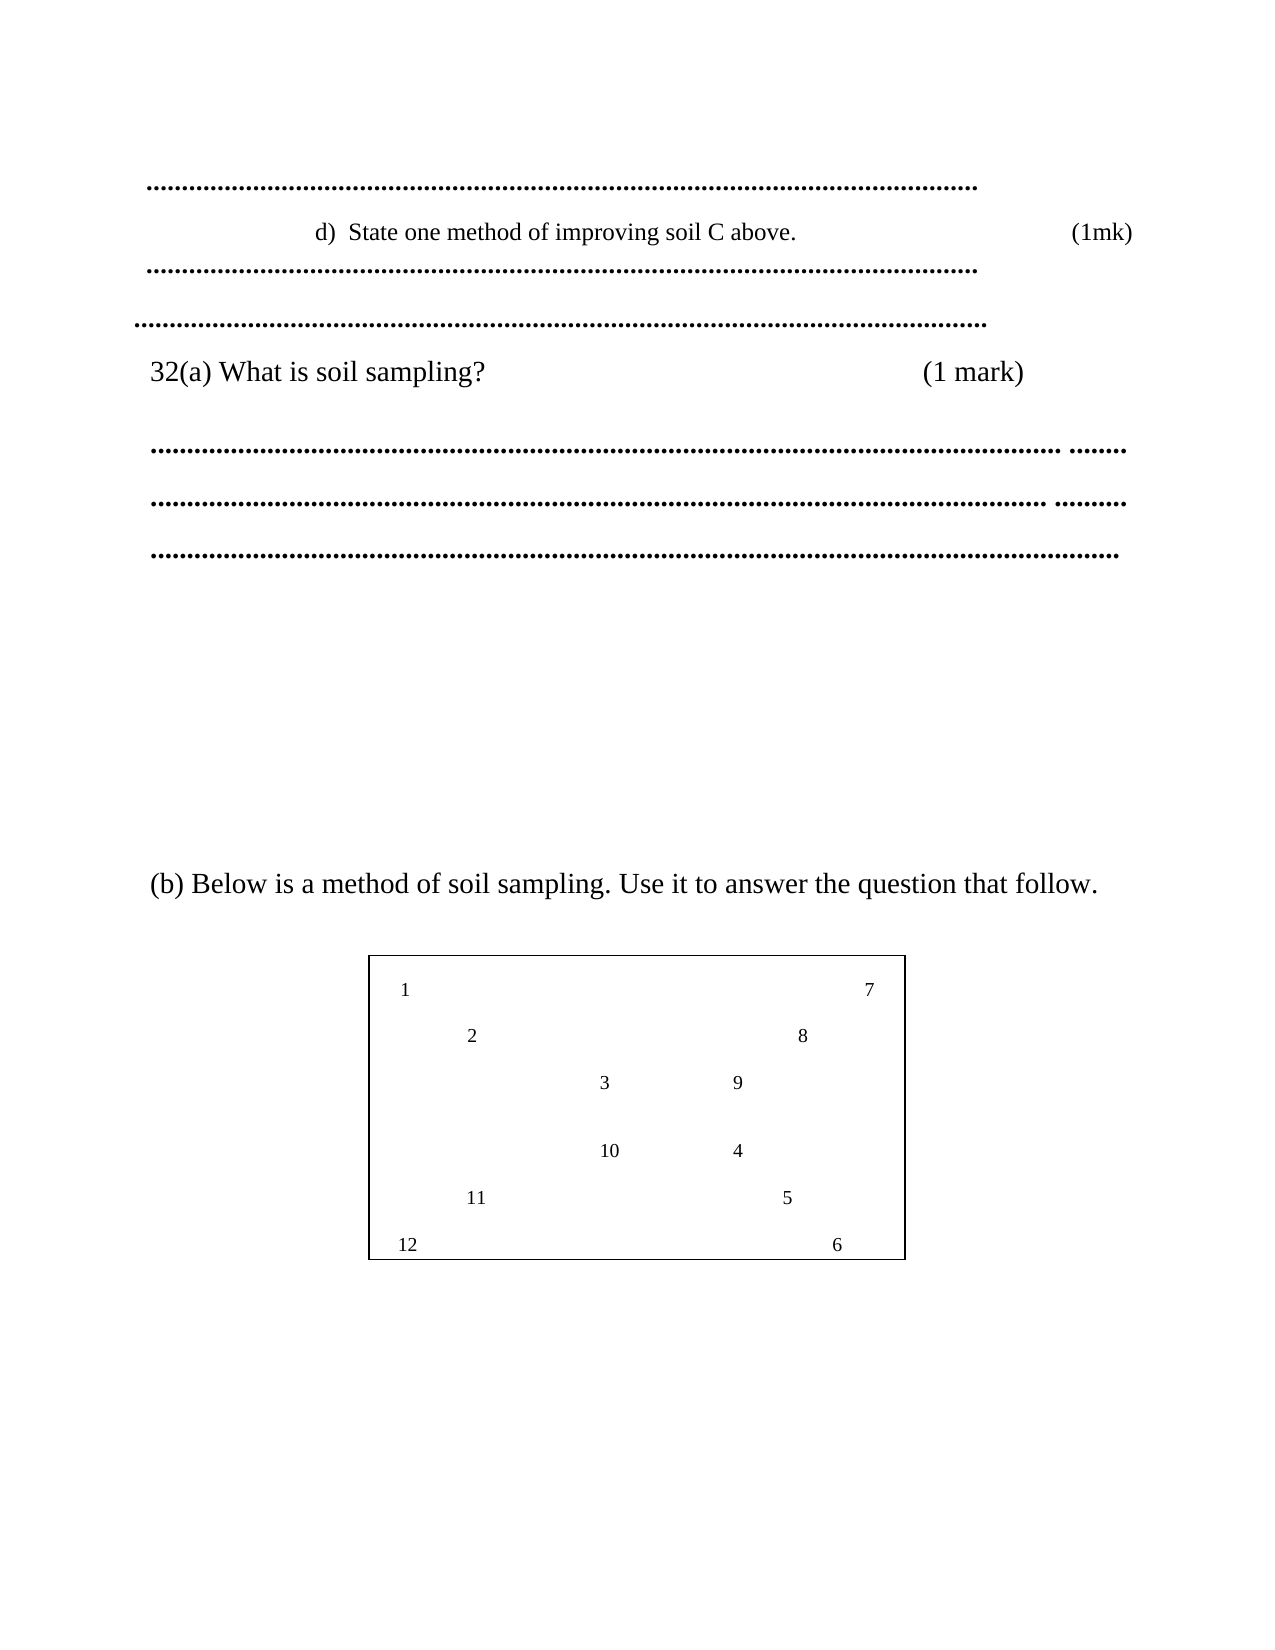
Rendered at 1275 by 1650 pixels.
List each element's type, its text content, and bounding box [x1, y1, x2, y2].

text ……………………………………………………………………………………………………… [146, 246, 1144, 280]
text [146, 164, 1144, 198]
text ............................................................................................................................. ........ [150, 426, 1144, 459]
text ..................................................................................................................................... [150, 531, 1144, 565]
text 11 5 [461, 1186, 798, 1209]
text 10 4 [595, 1139, 747, 1162]
text ........................................................................................................................... .......... [150, 479, 1144, 512]
text 12 6 [398, 1233, 1144, 1256]
text ………………………………………………………………………………………………………… [133, 300, 1144, 334]
text 2 8 [461, 1024, 814, 1047]
text 32(a) What is soil sampling? (1 mark) [150, 354, 1144, 387]
text 3 9 [595, 1071, 747, 1094]
text d) State one method of improving soil C above. (1mk) [315, 217, 1144, 246]
text (b) Below is a method of soil sampling. Use it to answer the question that follow. [150, 866, 1144, 900]
text 1 7 [394, 977, 881, 1000]
